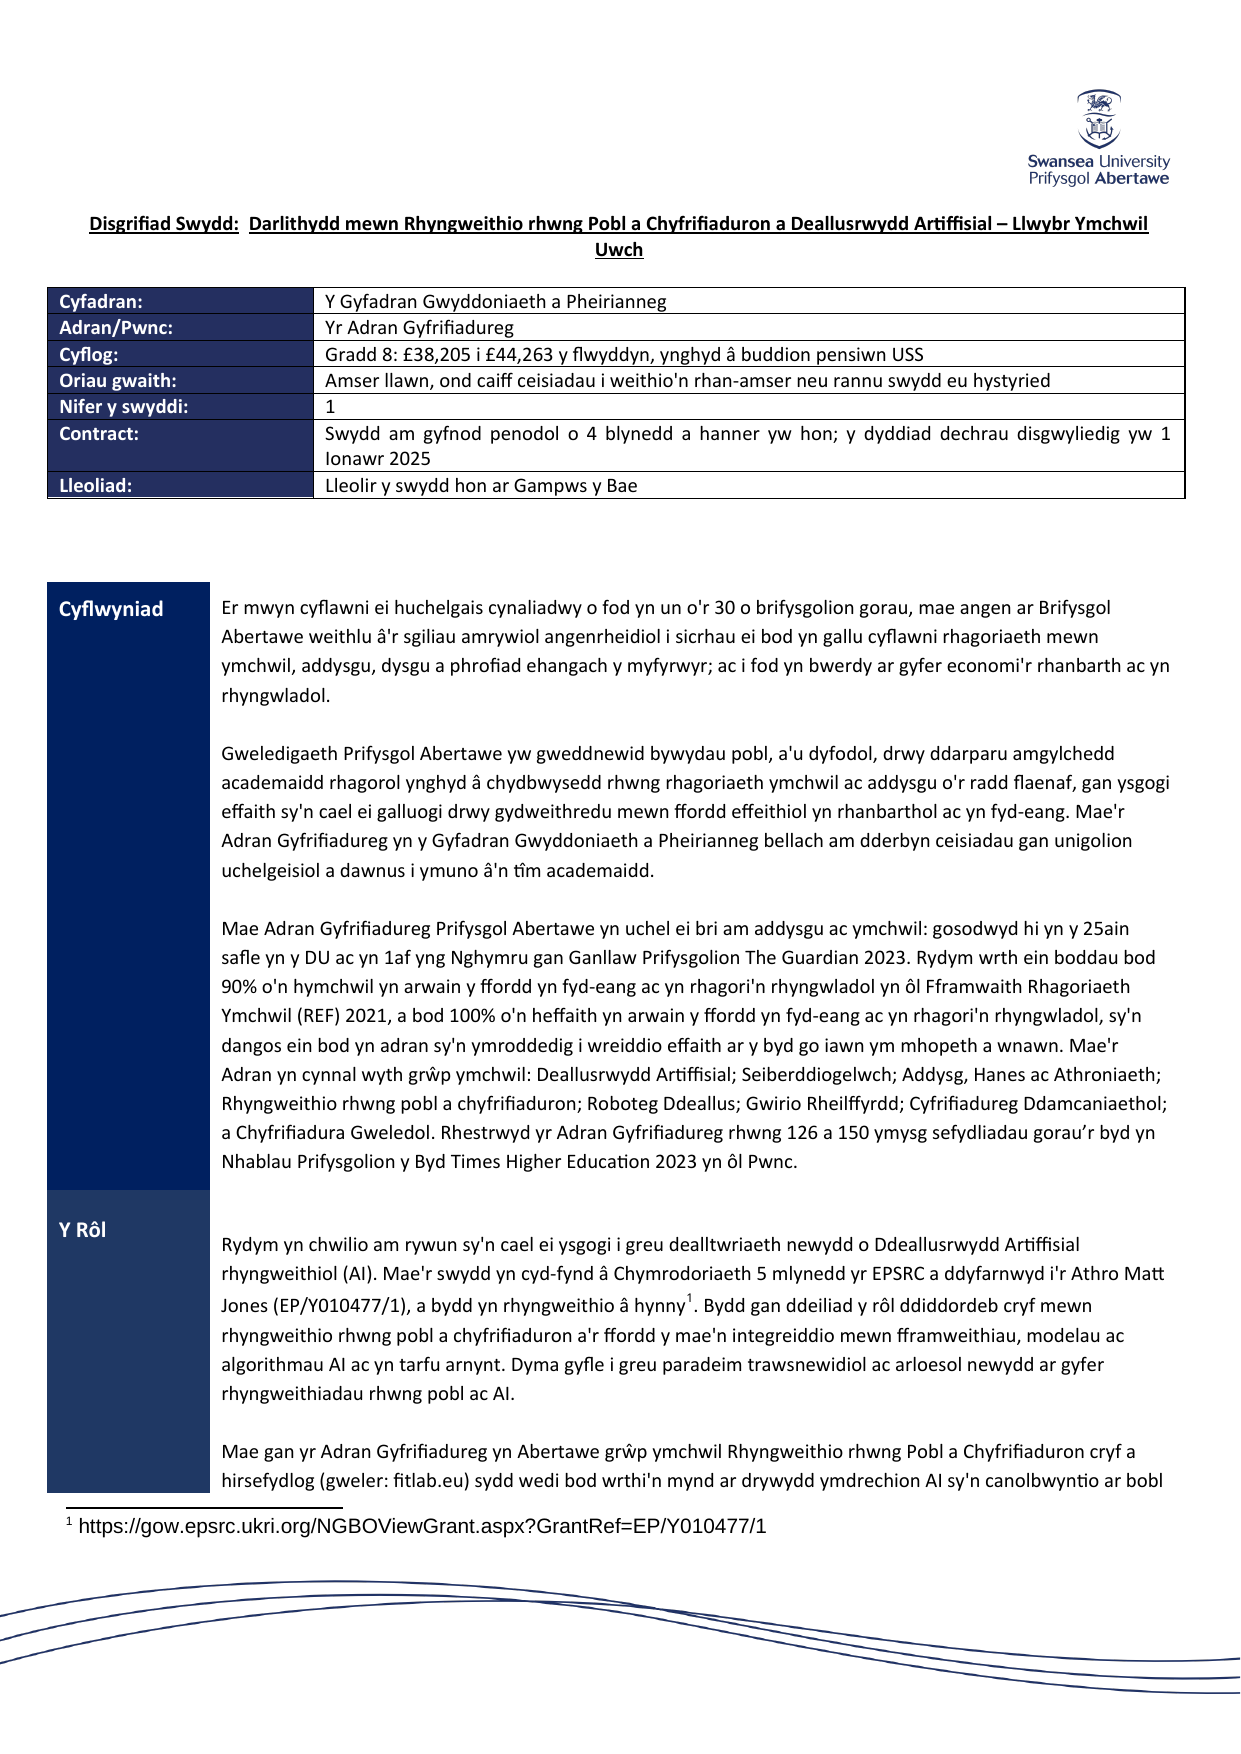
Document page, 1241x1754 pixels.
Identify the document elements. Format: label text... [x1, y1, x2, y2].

table_cell Cyflog: [48, 341, 313, 366]
table_cell Adran/Pwnc: [48, 314, 313, 340]
table_cell 1 [314, 394, 1184, 419]
table_cell Oriau gwaith: [48, 367, 313, 393]
table_cell Y Rôl [47, 1190, 210, 1493]
table_cell Contract: [48, 420, 313, 471]
table_cell Lleoliad: [48, 472, 313, 497]
text Disgrifiad Swydd: Darlithydd mewn Rhyngweithio rhwng Pobl a Chyfrifiaduron a Deallusrwydd Artiffisial – Llwybr Ymchwil Uwch [66, 211, 1172, 261]
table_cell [210, 1190, 1184, 1493]
table_cell Swydd am gyfnod penodol o 4 blynedd a hanner yw hon; y dyddiad dechrau disgwyliedig yw 1 Ionawr 2025 [314, 420, 1184, 471]
table_cell Amser llawn, ond caiff ceisiadau i weithio'n rhan-amser neu rannu swydd eu hystyried [314, 367, 1184, 393]
table_cell Nifer y swyddi: [48, 394, 313, 419]
table_header Cyfadran: [48, 288, 313, 313]
table_header Y Gyfadran Gwyddoniaeth a Pheirianneg [314, 288, 1184, 313]
table_cell Lleolir y swydd hon ar Gampws y Bae [314, 472, 1184, 497]
table_cell Gradd 8: £38,205 i £44,263 y flwyddyn, ynghyd â buddion pensiwn USS [314, 341, 1184, 366]
table_cell Yr Adran Gyfrifiadureg [314, 314, 1184, 340]
table_header Cyflwyniad [47, 582, 210, 1190]
table_header Er mwyn cyflawni ei huchelgais cynaliadwy o fod yn un o'r 30 o brifysgolion gorau, mae angen ar Brifysgol Abertawe weithlu â'r sgiliau amrywiol angenrheidiol i sicrhau ei bod yn gallu cyflawni rhagoriaeth mewn ymchwil, addysgu, dysgu a phrofiad ehangach y myfyrwyr; ac i fod yn bwerdy ar gyfer economi'r rhanbarth ac yn rhyngwladol. Gweledigaeth Prifysgol Abertawe yw gweddnewid bywydau pobl, a'u dyfodol, drwy ddarparu amgylchedd academaidd rhagorol ynghyd â chydbwysedd rhwng rhagoriaeth ymchwil ac addysgu o'r radd flaenaf, gan ysgogi effaith sy'n cael ei galluogi drwy gydweithredu mewn ffordd effeithiol yn rhanbarthol ac yn fyd-eang. Mae'r Adran Gyfrifiadureg yn y Gyfadran Gwyddoniaeth a Pheirianneg bellach am dderbyn ceisiadau gan unigolion uchelgeisiol a dawnus i ymuno â'n tîm academaidd. Mae Adran Gyfrifiadureg Prifysgol Abertawe yn uchel ei bri am addysgu ac ymchwil: gosodwyd hi yn y 25ain safle yn y DU ac yn 1af yng Nghymru gan Ganllaw Prifysgolion The Guardian 2023. Rydym wrth ein boddau bod 90% o'n hymchwil yn arwain y ffordd yn fyd-eang ac yn rhagori'n rhyngwladol yn ôl Fframwaith Rhagoriaeth Ymchwil (REF) 2021, a bod 100% o'n heffaith yn arwain y ffordd yn fyd-eang ac yn rhagori'n rhyngwladol, sy'n dangos ein bod yn adran sy'n ymroddedig i wreiddio effaith ar y byd go iawn ym mhopeth a wnawn. Mae'r Adran yn cynnal wyth grŵp ymchwil: Deallusrwydd Artiffisial; Seiberddiogelwch; Addysg, Hanes ac Athroniaeth; Rhyngweithio rhwng pobl a chyfrifiaduron; Roboteg Ddeallus; Gwirio Rheilffyrdd; Cyfrifiadureg Ddamcaniaethol; a Chyfrifiadura Gweledol. Rhestrwyd yr Adran Gyfrifiadureg rhwng 126 a 150 ymysg sefydliadau gorau’r byd yn Nhablau Prifysgolion y Byd Times Higher Education 2023 yn ôl Pwnc. [210, 582, 1184, 1190]
